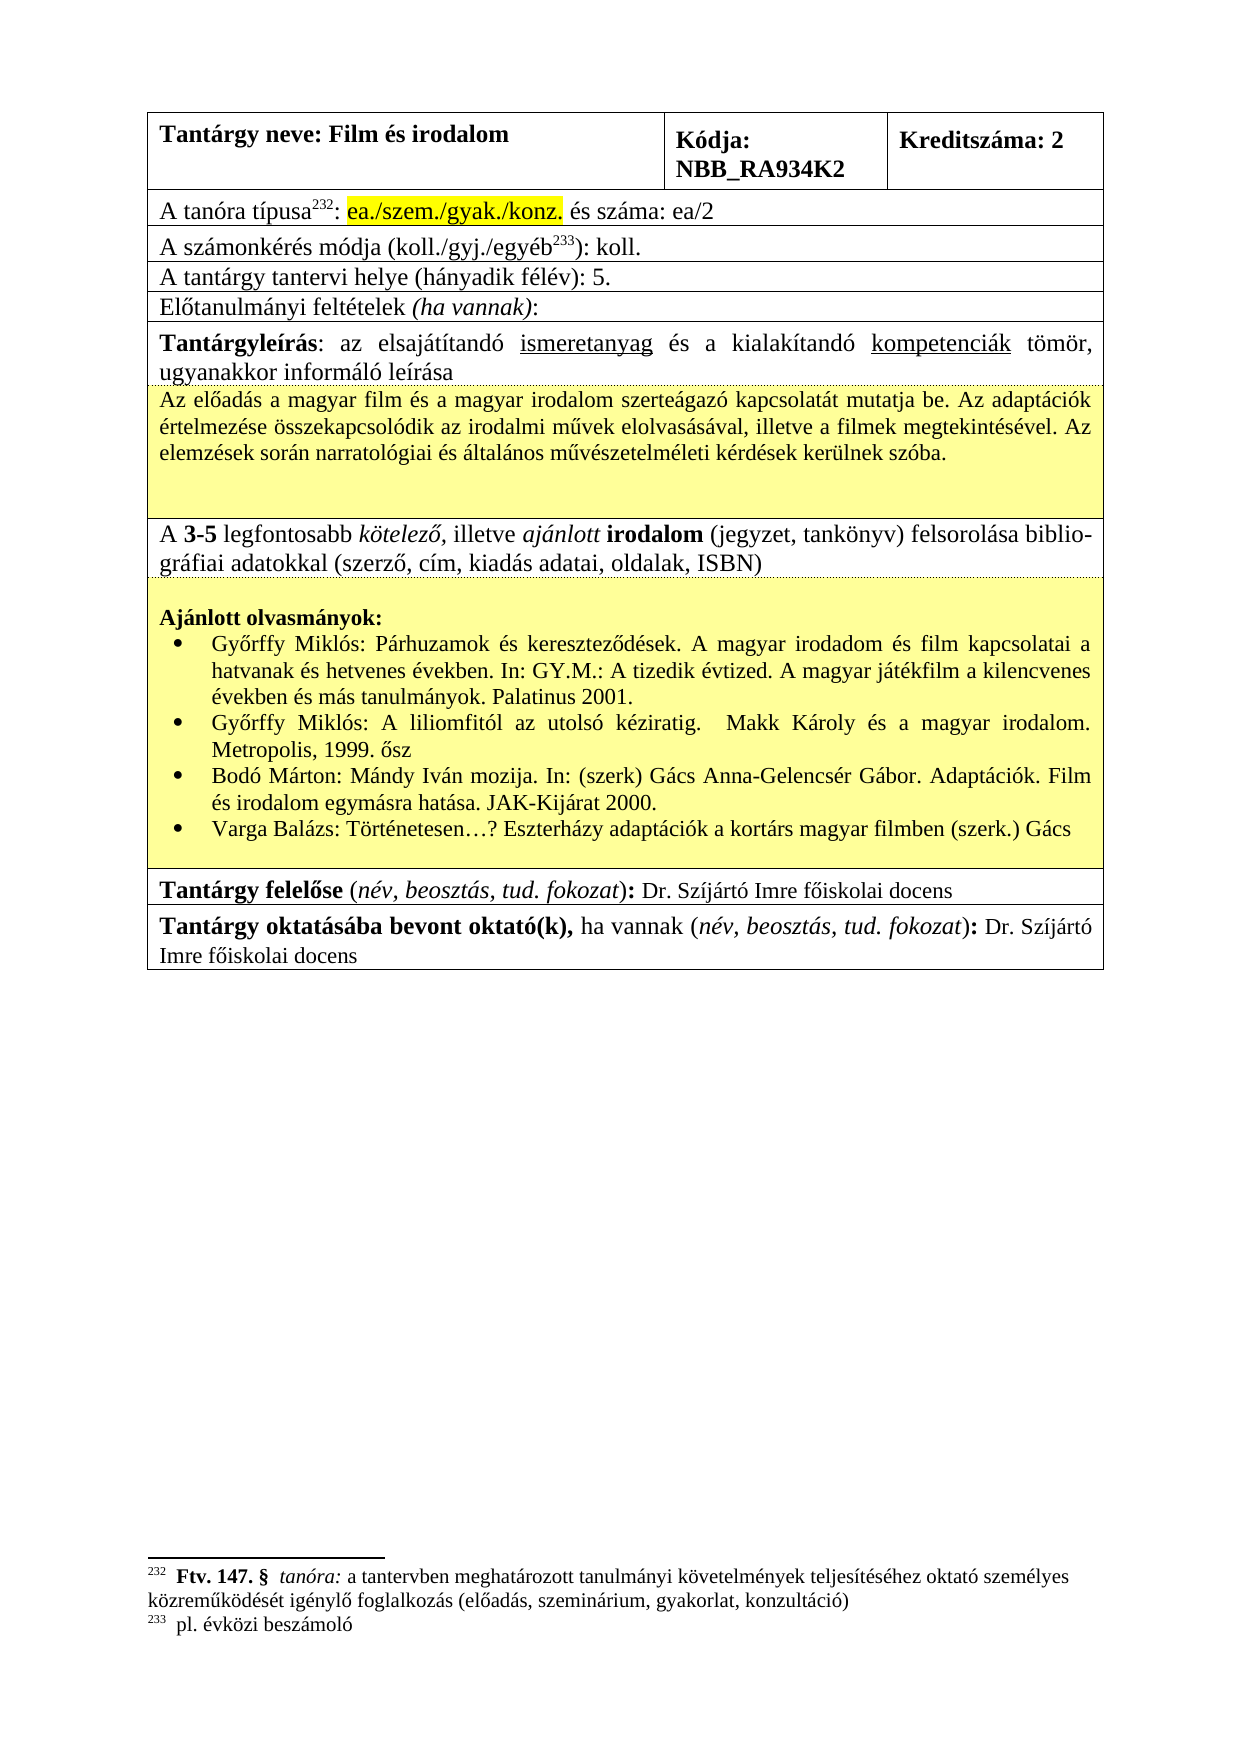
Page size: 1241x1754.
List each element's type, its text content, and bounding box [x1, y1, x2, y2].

table_cell Ajánlott olvasmányok: Győrffy Miklós: Párhuzamok és kereszteződések. A magyar irodadom és film kapcsolatai a hatvanak és hetvenes években. In: GY.M.: A tizedik évtized. A magyar játékfilm a kilencvenes években és más tanulmányok. Palatinus 2001. Győrffy Miklós: A liliomfitól az utolsó kéziratig. Makk Károly és a magyar irodalom. Metropolis, 1999. ősz Bodó Márton: Mándy Iván mozija. In: (szerk) Gács Anna-Gelencsér Gábor. Adaptációk. Film és irodalom egymásra hatása. JAK-Kijárat 2000. Varga Balázs: Történetesen…? Eszterházy adaptációk a kortárs magyar filmben (szerk.) Gács [148, 577, 1103, 868]
table_cell A tantárgy tantervi helye (hányadik félév): 5. [148, 262, 1103, 291]
table_cell A számonkérés módja (koll./gyj./egyéb): koll. [148, 226, 1103, 261]
table_header Tantárgy neve: Film és irodalom [148, 113, 664, 189]
table_header Kreditszáma: 2 [888, 113, 1103, 189]
table_cell Tantárgyleírás: az elsajátítandó ismeretanyag és a kialakítandó kompetenciák tömör, ugyanakkor informáló leírása [148, 322, 1103, 385]
table_cell Előtanulmányi feltételek (ha vannak): [148, 292, 1103, 321]
table_cell A 3-5 legfontosabb kötelező, illetve ajánlott irodalom (jegyzet, tankönyv) felsorolása bibliográfiai adatokkal (szerző, cím, kiadás adatai, oldalak, ISBN) [148, 519, 1103, 577]
table_cell Az előadás a magyar film és a magyar irodalom szerteágazó kapcsolatát mutatja be. Az adaptációk értelmezése összekapcsolódik az irodalmi művek elolvasásával, illetve a filmek megtekintésével. Az elemzések során narratológiai és általános művészetelméleti kérdések kerülnek szóba. [148, 385, 1103, 518]
table_cell Tantárgy felelőse (név, beosztás, tud. fokozat): Dr. Szíjártó Imre főiskolai docens [148, 869, 1103, 904]
table_header Kódja: NBB_RA934K2 [665, 113, 887, 189]
table_cell A tanóra típusa: ea./szem./gyak./konz. és száma: ea/2 [148, 190, 1103, 225]
table_cell Tantárgy oktatásába bevont oktató(k), ha vannak (név, beosztás, tud. fokozat): Dr. Szíjártó Imre főiskolai docens [148, 905, 1103, 968]
